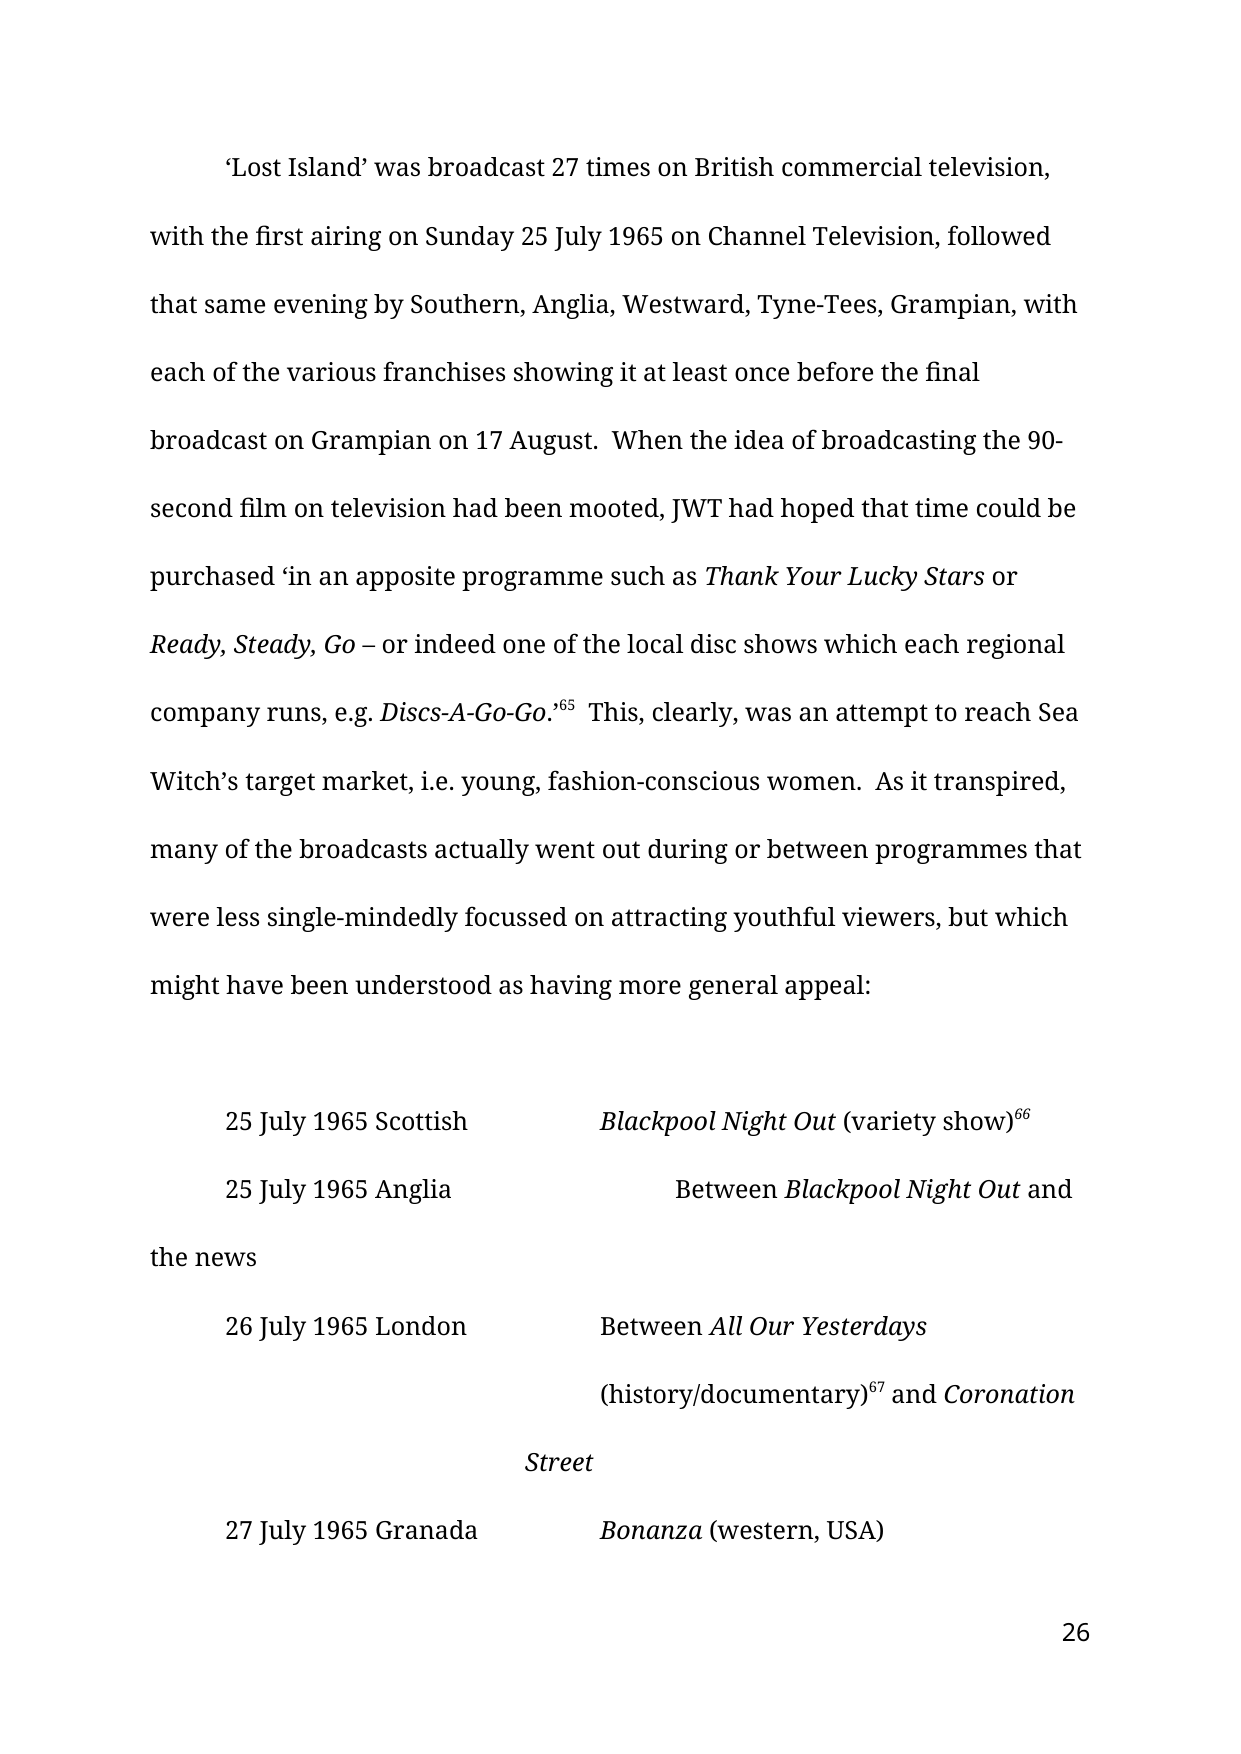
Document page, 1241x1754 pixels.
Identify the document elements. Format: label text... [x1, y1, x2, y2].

text 25 July 1965 Scottish Blackpool Night Out (variety show) [150, 1104, 1090, 1138]
text 25 July 1965 Anglia Between Blackpool Night Out and the news [150, 1172, 1090, 1274]
text 27 July 1965 Granada Bonanza (western, USA) [150, 1512, 1090, 1547]
text 26 July 1965 London Between All Our Yesterdays [150, 1308, 1090, 1342]
text ‘Lost Island’ was broadcast 27 times on British commercial television, with the first airing on Sunday 25 July 1965 on Channel Television, followed that same evening by Southern, Anglia, Westward, Tyne-Tees, Grampian, with each of the various franchises showing it at least once before the final broadcast on Grampian on 17 August. When the idea of broadcasting the 90-second film on television had been mooted, JWT had hoped that time could be purchased ‘in an apposite programme such as Thank Your Lucky Stars or Ready, Steady, Go – or indeed one of the local disc shows which each regional company runs, e.g. Discs-A-Go-Go.’ This, clearly, was an attempt to reach Sea Witch’s target market, i.e. young, fashion-conscious women. As it transpired, many of the broadcasts actually went out during or between programmes that were less single-mindedly focussed on attracting youthful viewers, but which might have been understood as having more general appeal: [150, 150, 1090, 1002]
text (history/documentary) and Coronation Street [525, 1376, 1090, 1478]
